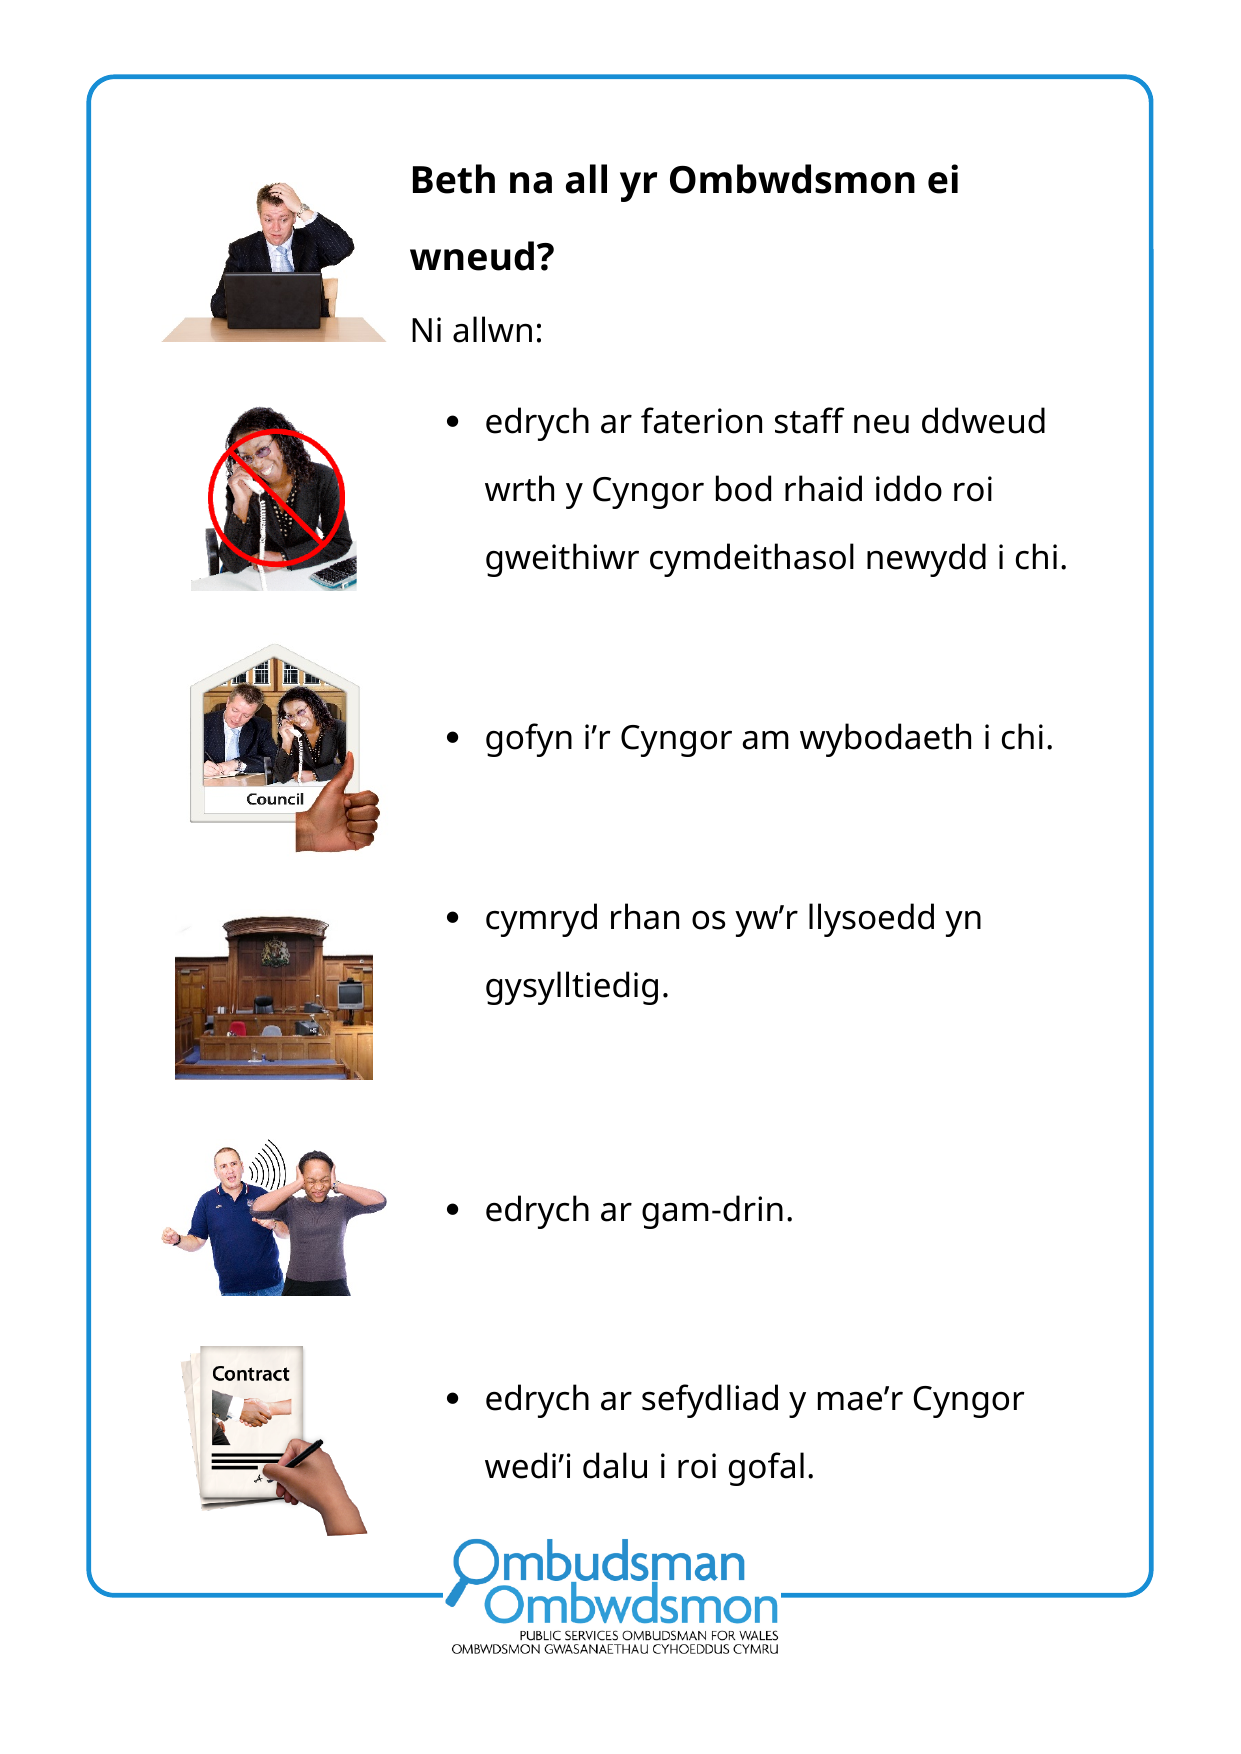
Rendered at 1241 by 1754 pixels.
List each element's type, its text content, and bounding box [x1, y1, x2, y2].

table_cell gofyn i’r Cyngor am wybodaeth i chi. [398, 623, 1107, 870]
picture [161, 1139, 387, 1296]
table_cell edrych ar faterion staff neu ddweud wrth y Cyngor bod rhaid iddo roi gweithiwr cymdeithasol newydd i chi. [398, 374, 1107, 622]
table_cell [150, 1317, 398, 1565]
picture [161, 182, 387, 342]
table_cell [150, 870, 398, 1118]
picture [175, 909, 373, 1080]
table_cell [150, 623, 398, 870]
table_header [150, 150, 398, 374]
table_header Beth na all yr Ombwdsmon ei wneud? Ni allwn: [398, 150, 1107, 374]
picture [161, 633, 398, 860]
table_cell [150, 1119, 398, 1317]
table_cell edrych ar gam-drin. [398, 1119, 1107, 1317]
table_cell [150, 374, 398, 622]
picture [180, 1346, 368, 1536]
table_cell cymryd rhan os yw’r llysoedd yn gysylltiedig. [398, 870, 1107, 1118]
table_cell edrych ar sefydliad y mae’r Cyngor wedi’i dalu i roi gofal. [398, 1317, 1107, 1565]
picture [191, 406, 357, 591]
picture [443, 1565, 781, 1658]
